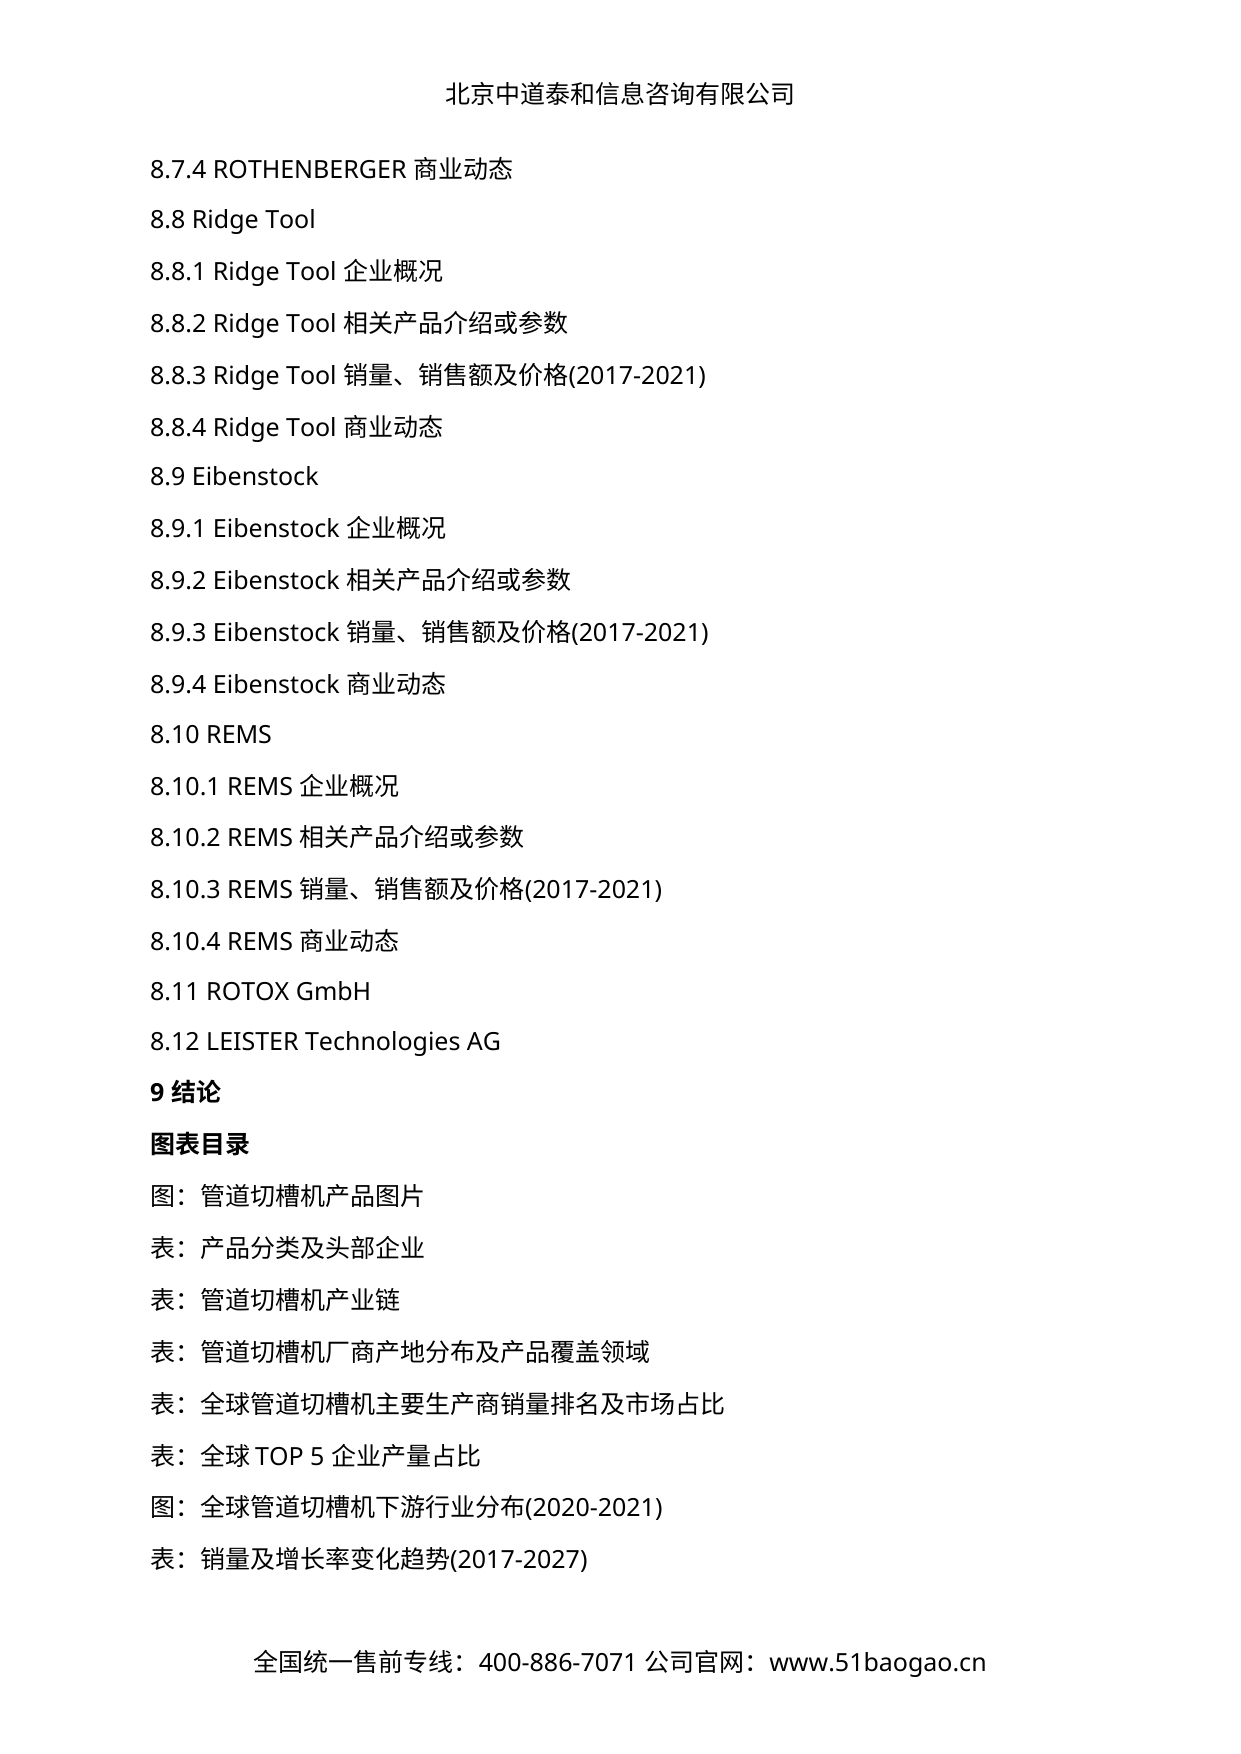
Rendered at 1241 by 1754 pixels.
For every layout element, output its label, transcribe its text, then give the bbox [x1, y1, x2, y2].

text 8.10.1 REMS 企业概况 [150, 766, 1090, 802]
text 8.9.2 Eibenstock 相关产品介绍或参数 [150, 561, 1090, 597]
text 8.10.3 REMS 销量、销售额及价格(2017-2021) [150, 870, 1090, 906]
text 表：管道切槽机产业链 [150, 1280, 1090, 1317]
text 表：管道切槽机厂商产地分布及产品覆盖领域 [150, 1332, 1090, 1368]
text 8.11 ROTOX GmbH [150, 973, 1090, 1007]
text 8.8.2 Ridge Tool 相关产品介绍或参数 [150, 303, 1090, 340]
text 表：全球TOP 5 企业产量占比 [150, 1436, 1090, 1472]
text 表：全球管道切槽机主要生产商销量排名及市场占比 [150, 1384, 1090, 1420]
text 8.9.4 Eibenstock 商业动态 [150, 664, 1090, 701]
text 8.10.2 REMS 相关产品介绍或参数 [150, 818, 1090, 854]
text 图表目录 [150, 1125, 1090, 1161]
text 8.8.4 Ridge Tool 商业动态 [150, 407, 1090, 443]
text 表：销量及增长率变化趋势(2017-2027) [150, 1540, 1090, 1576]
text 图：全球管道切槽机下游行业分布(2020-2021) [150, 1488, 1090, 1524]
text 8.8 Ridge Tool [150, 202, 1090, 236]
text 8.7.4 ROTHENBERGER 商业动态 [150, 150, 1090, 186]
text 图：管道切槽机产品图片 [150, 1177, 1090, 1213]
text 8.8.3 Ridge Tool 销量、销售额及价格(2017-2021) [150, 355, 1090, 392]
text 8.10 REMS [150, 716, 1090, 750]
text 8.9.1 Eibenstock 企业概况 [150, 509, 1090, 545]
text 8.12 LEISTER Technologies AG [150, 1023, 1090, 1057]
text 8.9 Eibenstock [150, 459, 1090, 493]
text 表：产品分类及头部企业 [150, 1228, 1090, 1265]
text 8.9.3 Eibenstock 销量、销售额及价格(2017-2021) [150, 612, 1090, 649]
text 8.10.4 REMS 商业动态 [150, 922, 1090, 958]
text 8.8.1 Ridge Tool 企业概况 [150, 252, 1090, 288]
text 9 结论 [150, 1073, 1090, 1109]
